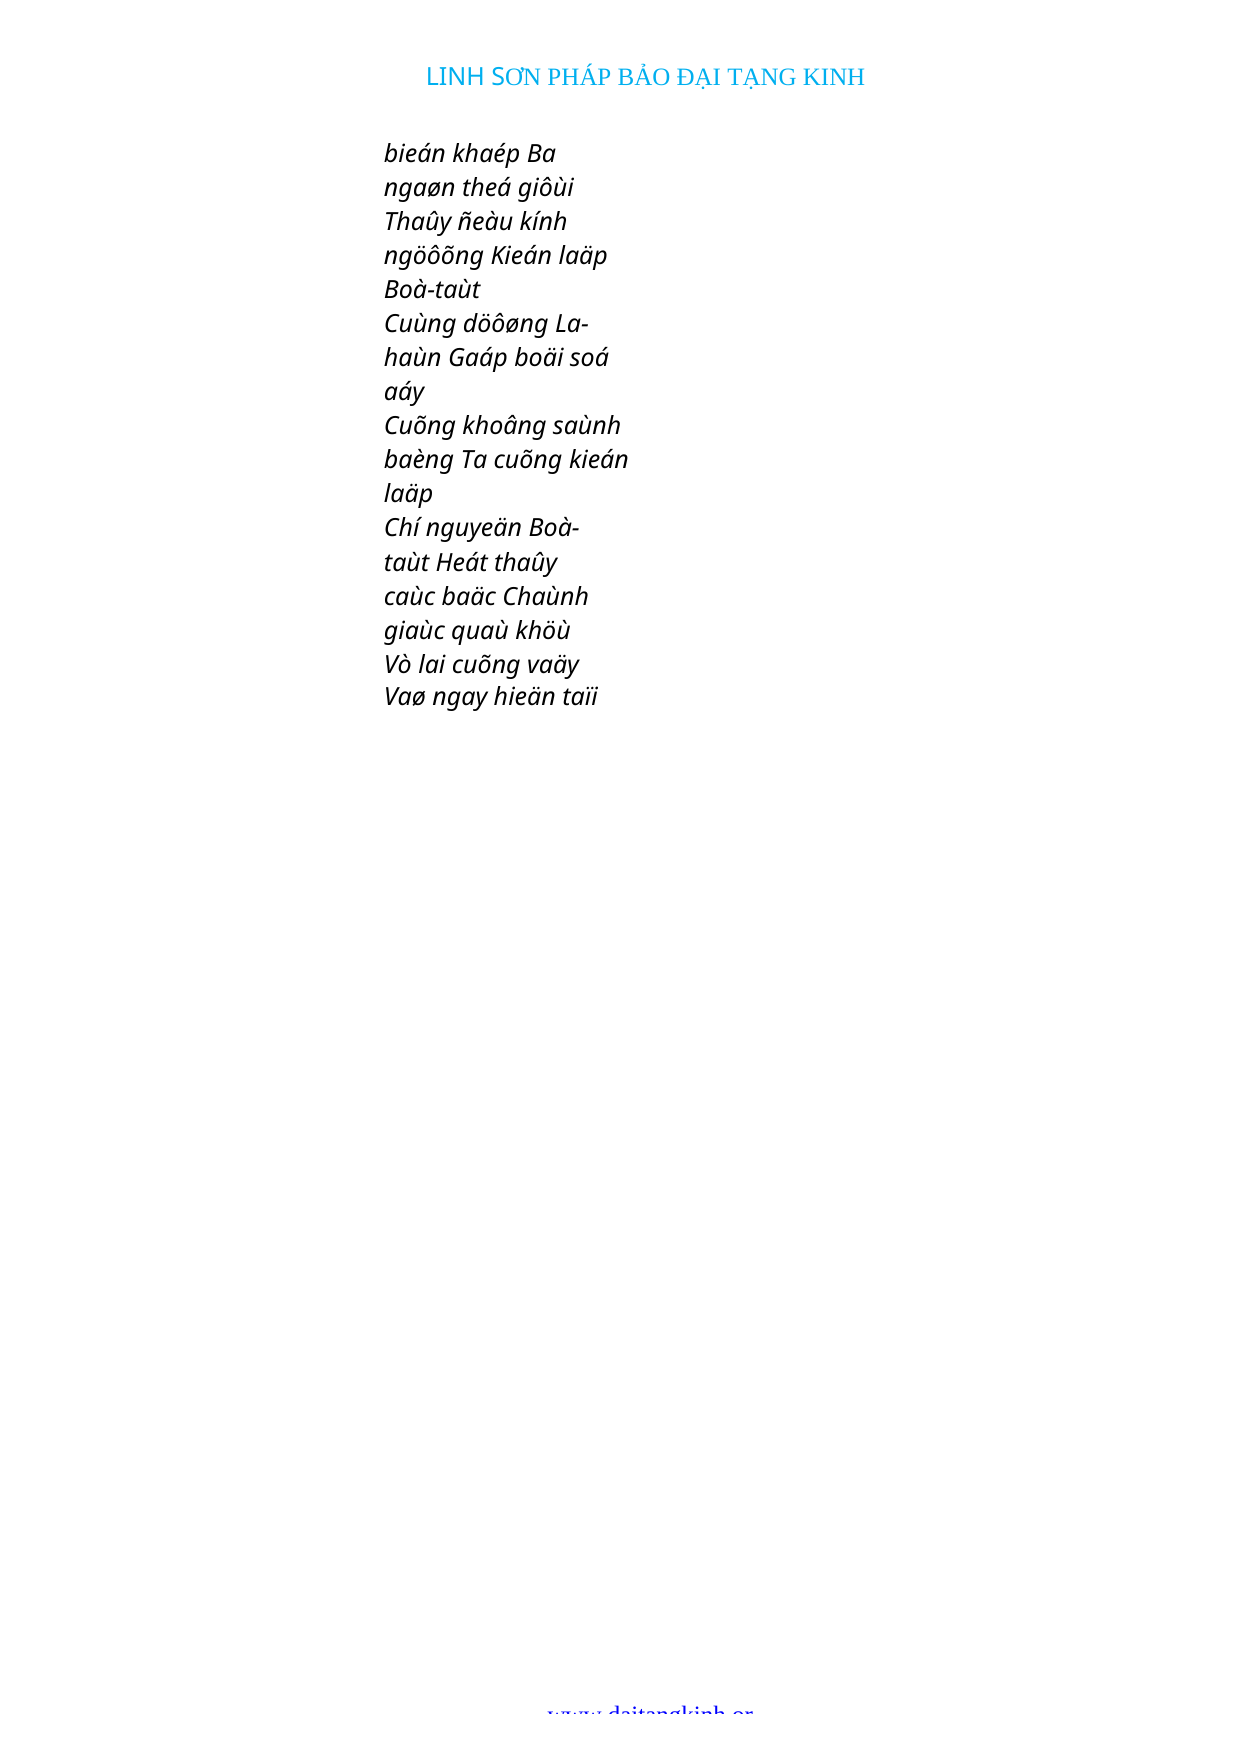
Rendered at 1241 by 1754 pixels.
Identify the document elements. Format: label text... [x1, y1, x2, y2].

text Vaø ngay hieän taïi [384, 680, 1105, 712]
text Cuùng döôøng La-haùn Gaáp boäi soá aáy [384, 306, 623, 408]
text Thaûy ñeàu kính ngöôõng Kieán laäp Boà-taùt [384, 203, 642, 306]
text Chí nguyeän Boà-taùt Heát thaûy caùc baäc Chaùnh giaùc quaù khöù Vò lai cuõng vaäy [384, 510, 596, 680]
text Cuõng khoâng saùnh baèng Ta cuõng kieán laäp [384, 408, 642, 510]
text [384, 135, 574, 203]
